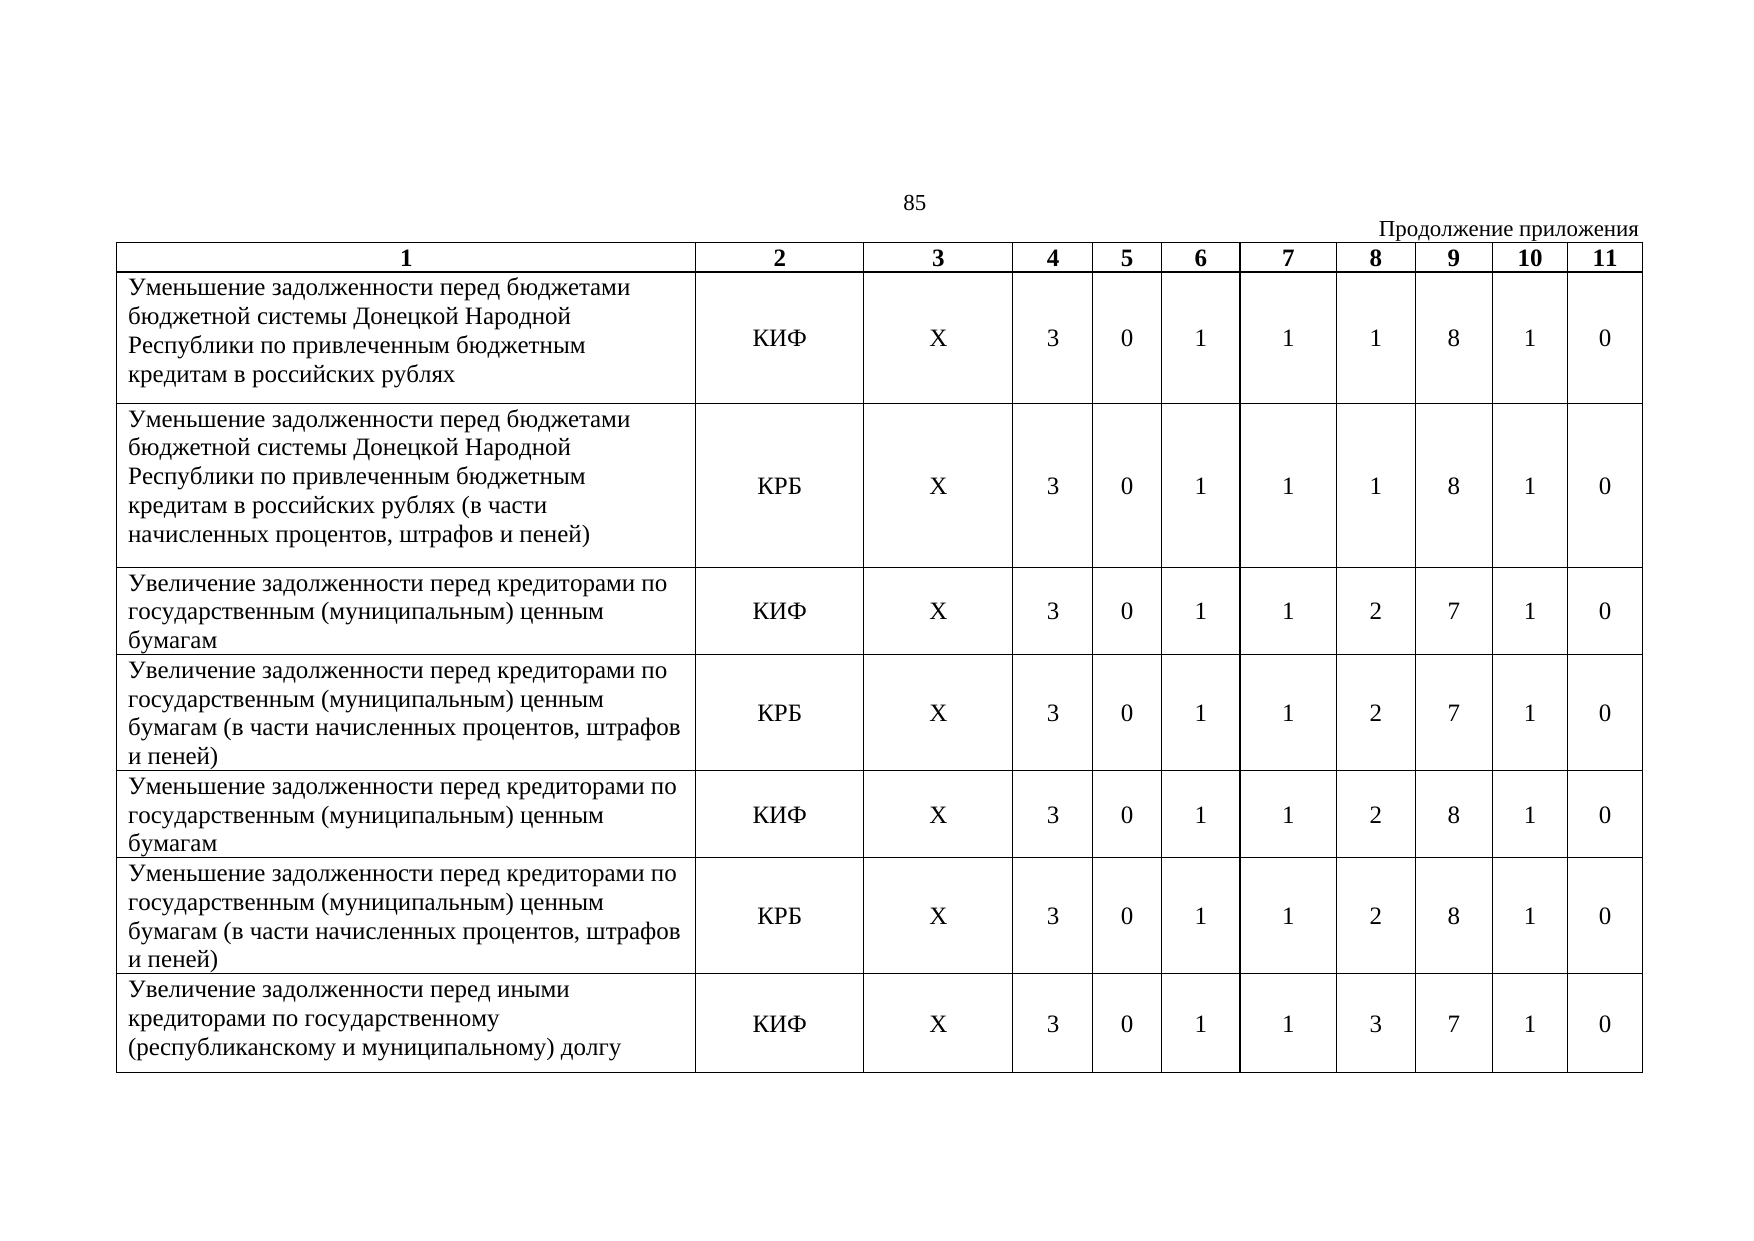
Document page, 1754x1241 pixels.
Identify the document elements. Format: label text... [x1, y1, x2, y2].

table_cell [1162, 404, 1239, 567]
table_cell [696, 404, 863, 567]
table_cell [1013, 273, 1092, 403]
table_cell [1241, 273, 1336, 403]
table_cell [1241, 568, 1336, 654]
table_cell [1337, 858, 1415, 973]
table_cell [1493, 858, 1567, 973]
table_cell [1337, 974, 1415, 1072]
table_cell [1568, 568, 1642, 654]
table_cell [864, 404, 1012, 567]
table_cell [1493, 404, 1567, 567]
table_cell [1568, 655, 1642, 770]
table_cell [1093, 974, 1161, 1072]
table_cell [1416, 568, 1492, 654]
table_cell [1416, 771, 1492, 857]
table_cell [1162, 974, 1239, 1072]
table_header 8 [1337, 243, 1415, 271]
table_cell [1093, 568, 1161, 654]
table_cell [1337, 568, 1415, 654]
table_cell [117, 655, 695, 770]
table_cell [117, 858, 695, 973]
table_header 7 [1241, 243, 1336, 271]
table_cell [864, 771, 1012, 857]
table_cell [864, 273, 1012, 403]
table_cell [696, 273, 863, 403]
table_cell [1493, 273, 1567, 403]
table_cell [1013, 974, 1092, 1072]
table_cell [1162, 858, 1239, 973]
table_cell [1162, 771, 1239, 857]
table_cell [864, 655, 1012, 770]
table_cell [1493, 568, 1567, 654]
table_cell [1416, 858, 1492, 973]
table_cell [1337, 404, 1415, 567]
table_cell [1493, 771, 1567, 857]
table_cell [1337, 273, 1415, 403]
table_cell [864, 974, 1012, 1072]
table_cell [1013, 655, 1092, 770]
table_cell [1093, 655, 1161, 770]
table_header 4 [1013, 243, 1092, 271]
table_header 10 [1493, 243, 1567, 271]
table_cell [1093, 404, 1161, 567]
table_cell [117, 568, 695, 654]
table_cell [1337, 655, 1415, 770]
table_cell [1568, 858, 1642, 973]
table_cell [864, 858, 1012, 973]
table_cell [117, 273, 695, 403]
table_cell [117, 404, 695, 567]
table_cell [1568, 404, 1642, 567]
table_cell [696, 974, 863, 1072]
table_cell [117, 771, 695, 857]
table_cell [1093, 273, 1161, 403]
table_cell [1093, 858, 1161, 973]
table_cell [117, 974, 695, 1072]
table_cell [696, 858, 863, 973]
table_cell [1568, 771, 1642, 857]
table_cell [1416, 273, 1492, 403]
table_header 6 [1162, 243, 1239, 271]
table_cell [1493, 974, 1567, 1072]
table_header 1 [117, 243, 695, 271]
table_header 11 [1568, 243, 1642, 271]
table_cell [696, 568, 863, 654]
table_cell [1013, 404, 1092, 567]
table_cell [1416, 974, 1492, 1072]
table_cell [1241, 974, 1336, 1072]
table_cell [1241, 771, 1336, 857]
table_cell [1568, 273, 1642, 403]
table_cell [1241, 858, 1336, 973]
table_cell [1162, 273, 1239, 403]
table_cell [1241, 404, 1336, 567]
table_header 2 [696, 243, 863, 271]
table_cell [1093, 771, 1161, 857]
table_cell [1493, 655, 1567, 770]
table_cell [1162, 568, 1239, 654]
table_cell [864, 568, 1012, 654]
table_header 9 [1416, 243, 1492, 271]
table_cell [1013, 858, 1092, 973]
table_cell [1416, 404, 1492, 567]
table_header 5 [1093, 243, 1161, 271]
table_header 3 [864, 243, 1012, 271]
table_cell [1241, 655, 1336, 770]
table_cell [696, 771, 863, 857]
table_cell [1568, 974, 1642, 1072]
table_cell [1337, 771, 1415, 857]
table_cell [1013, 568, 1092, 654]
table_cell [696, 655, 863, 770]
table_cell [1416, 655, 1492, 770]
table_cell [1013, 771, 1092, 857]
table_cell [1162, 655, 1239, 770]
